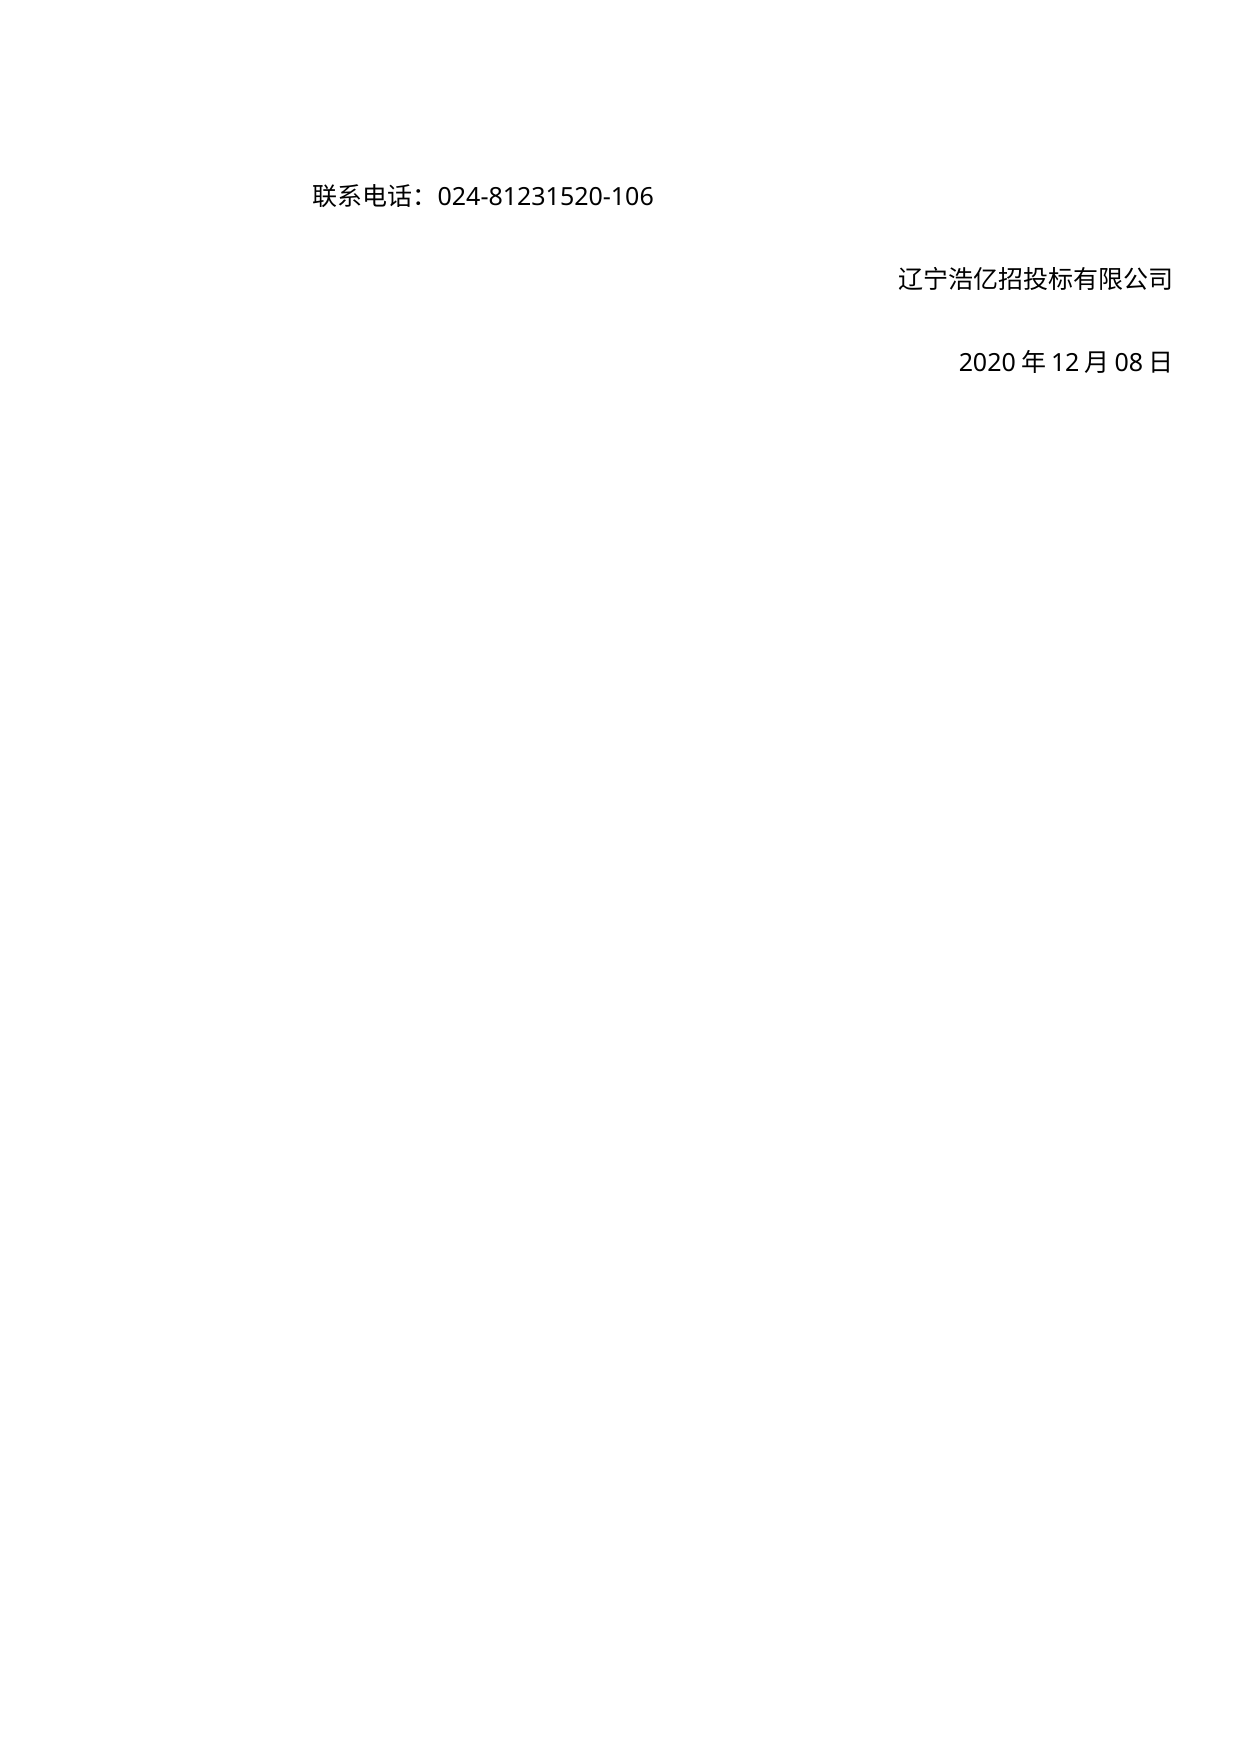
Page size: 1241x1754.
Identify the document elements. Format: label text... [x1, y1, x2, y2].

text 2020年12月08日 [187, 328, 1173, 393]
text 辽宁浩亿招投标有限公司 [187, 245, 1173, 310]
text 联系电话：024-81231520-106 [187, 162, 1173, 227]
